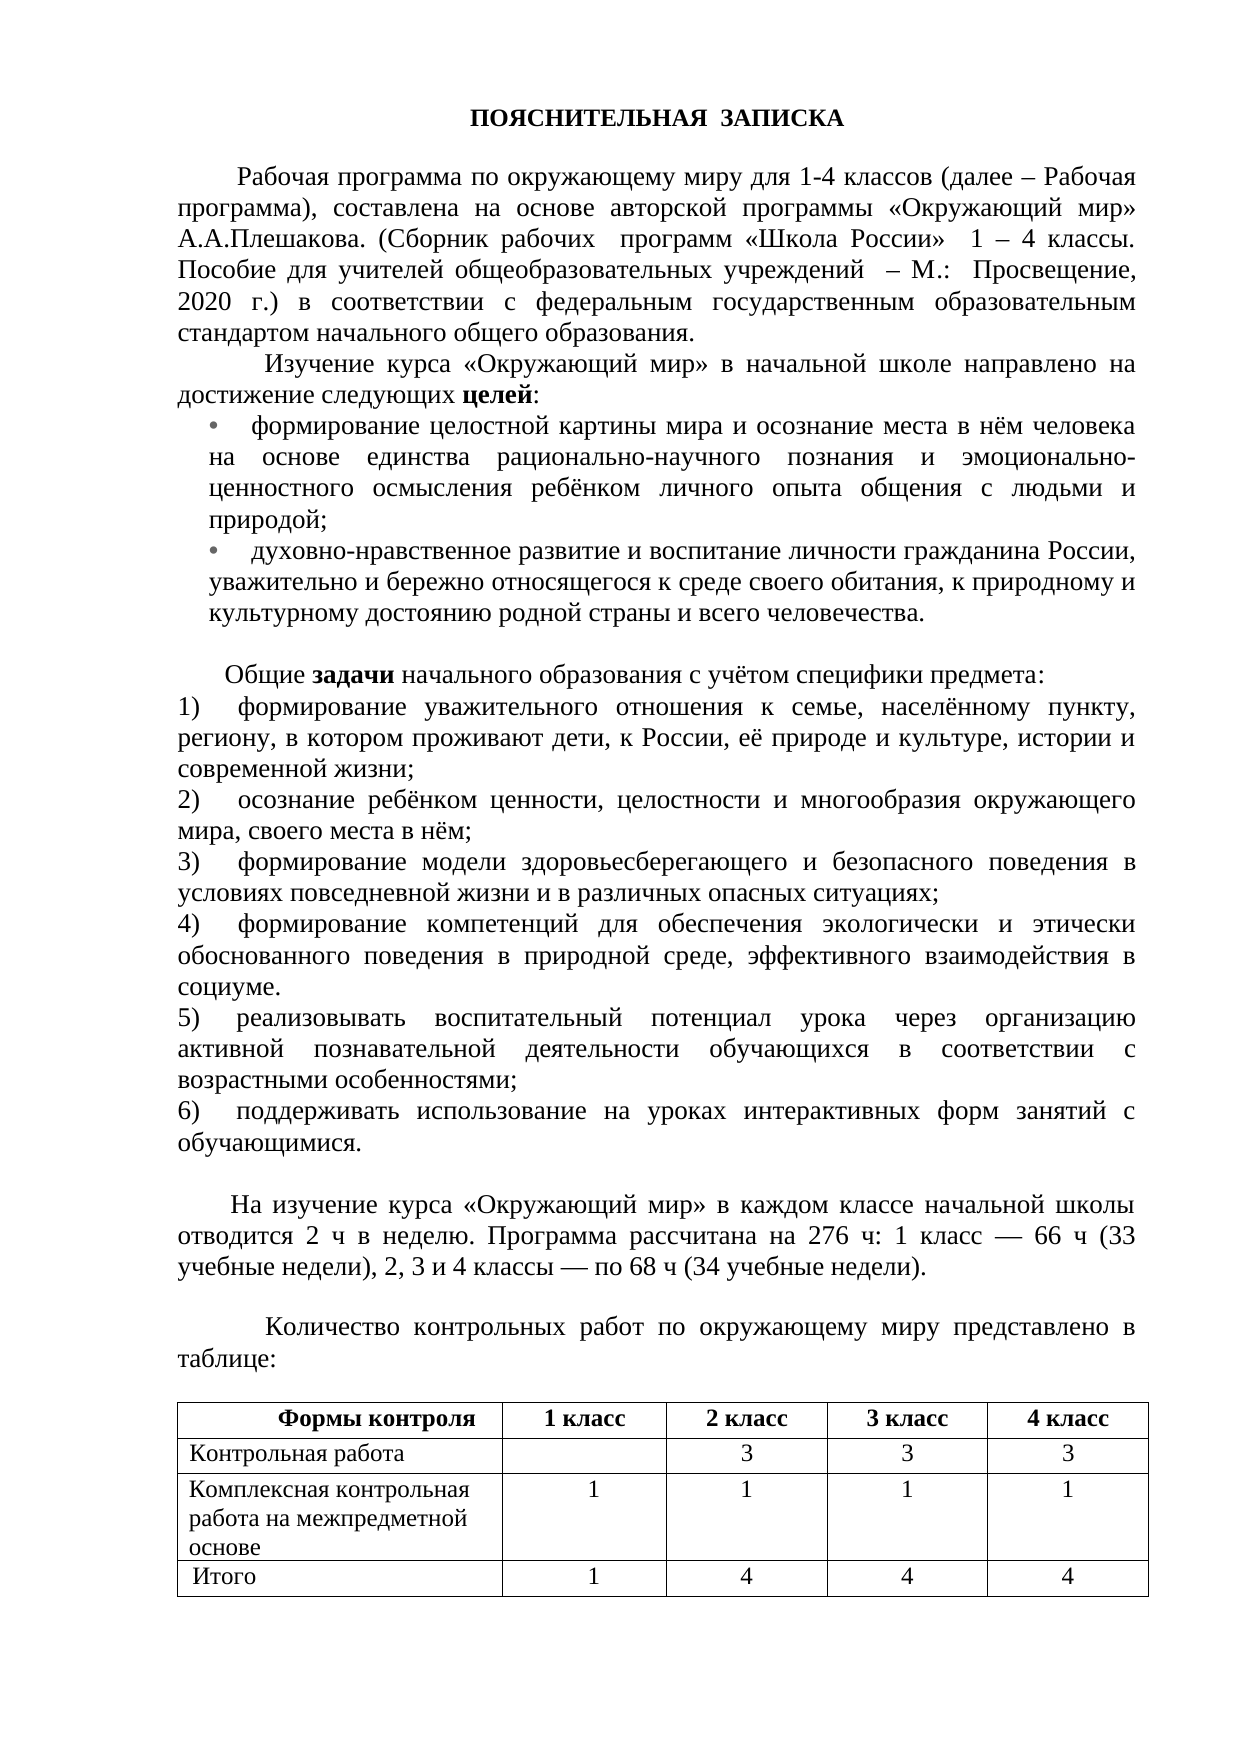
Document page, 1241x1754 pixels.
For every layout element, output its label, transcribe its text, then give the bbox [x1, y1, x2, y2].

table_cell 1 [503, 1474, 666, 1560]
table_cell Контрольная работа [178, 1439, 502, 1473]
list формирование уважительного отношения к семье, населённому пункту, региону, в котором проживают дети, к России, её природе и культуре, истории и современной жизни; [177, 689, 1137, 783]
list осознание ребёнком ценности, целостности и многообразия окружающего мира, своего места в нём; [177, 783, 1137, 845]
list формирование модели здоровьесберегающего и безопасного поведения в условиях повседневной жизни и в различных опасных ситуациях; [177, 845, 1137, 908]
text Общие задачи начального образования с учётом специфики предмета: [177, 658, 1137, 689]
table_cell Итого [178, 1561, 502, 1596]
list духовно-нравственное развитие и воспитание личности гражданина России, уважительно и бережно относящегося к среде своего обитания, к природному и культурному достоянию родной страны и всего человечества. [208, 534, 1137, 627]
list реализовывать воспитательный потенциал урока через организацию активной познавательной деятельности обучающихся в соответствии с возрастными особенностями; [177, 1001, 1137, 1094]
table_cell 1 [828, 1474, 987, 1560]
table_header Формы контроля [178, 1403, 502, 1437]
text ПОЯСНИТЕЛЬНАЯ ЗАПИСКА [177, 103, 1137, 131]
table_cell 1 [667, 1474, 827, 1560]
table_cell [503, 1439, 666, 1473]
table_cell 4 [988, 1561, 1148, 1596]
table_cell 1 [988, 1474, 1148, 1560]
text Изучение курса «Окружающий мир» в начальной школе направлено на достижение следующих целей: [177, 347, 1137, 409]
list формирование компетенций для обеспечения экологически и этически обоснованного поведения в природной среде, эффективного взаимодействия в социуме. [177, 908, 1137, 1001]
text Количество контрольных работ по окружающему миру представлено в таблице: [177, 1311, 1137, 1373]
table_cell 1 [503, 1561, 666, 1596]
list поддерживать использование на уроках интерактивных форм занятий с обучающимися. [177, 1094, 1137, 1157]
list формирование целостной картины мира и осознание места в нём человека на основе единства рационально-научного познания и эмоционально-ценностного осмысления ребёнком личного опыта общения с людьми и природой; [208, 409, 1137, 534]
table_cell 3 [828, 1439, 987, 1473]
table_cell 4 [667, 1561, 827, 1596]
text Рабочая программа по окружающему миру для 1-4 классов (далее – Рабочая программа), составлена на основе авторской программы «Окружающий мир» А.А.Плешакова. (Сборник рабочих программ «Школа России» 1 – 4 классы. Пособие для учителей общеобразовательных учреждений – М.: Просвещение, 2020 г.) в соответствии с федеральным государственным образовательным стандартом начального общего образования. [177, 160, 1137, 347]
text На изучение курса «Окружающий мир» в каждом классе начальной школы отводится 2 ч в неделю. Программа рассчитана на 276 ч: 1 класс — 66 ч (33 учебные недели), 2, 3 и 4 классы — по 68 ч (34 учебные недели). [177, 1188, 1137, 1281]
table_header 1 класс [503, 1403, 666, 1437]
table_cell 3 [667, 1439, 827, 1473]
table_cell Комплексная контрольная работа на межпредметной основе [178, 1474, 502, 1560]
table_cell 4 [828, 1561, 987, 1596]
table_header 4 класс [988, 1403, 1148, 1437]
table_cell 3 [988, 1439, 1148, 1473]
table_header 3 класс [828, 1403, 987, 1437]
table_header 2 класс [667, 1403, 827, 1437]
